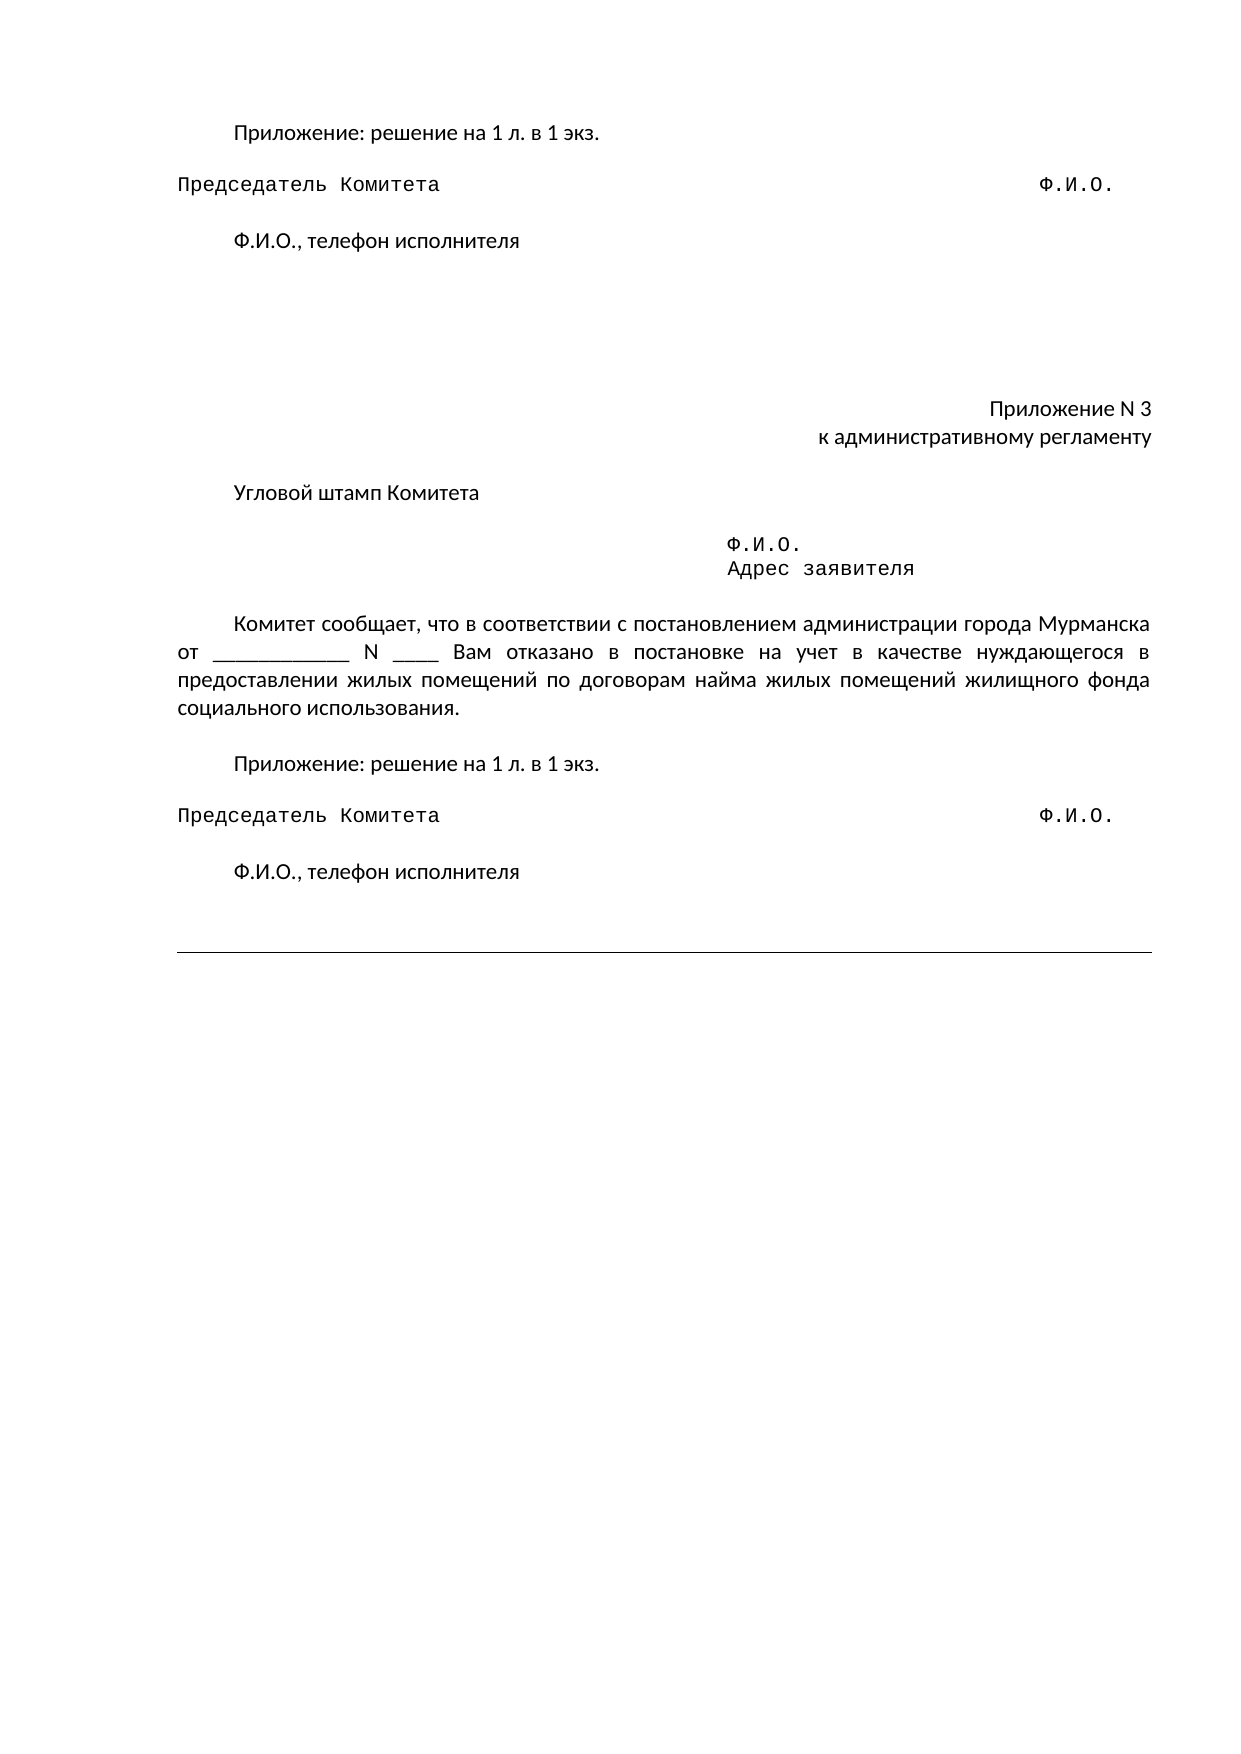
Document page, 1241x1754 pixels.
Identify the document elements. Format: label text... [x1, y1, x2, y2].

text Приложение: решение на 1 л. в 1 экз. [177, 749, 1152, 777]
text Ф.И.О., телефон исполнителя [177, 857, 1152, 885]
text Председатель Комитета Ф.И.О. [177, 174, 1152, 198]
text Председатель Комитета Ф.И.О. [177, 806, 1152, 829]
text Адрес заявителя [177, 558, 1152, 581]
text Приложение: решение на 1 л. в 1 экз. [177, 118, 1152, 146]
text к административному регламенту [177, 422, 1152, 450]
text Комитет сообщает, что в соответствии с постановлением администрации города Мурманска от ____________ N ____ Вам отказано в постановке на учет в качестве нуждающегося в предоставлении жилых помещений по договорам найма жилых помещений жилищного фонда социального использования. [177, 609, 1152, 721]
text Приложение N 3 [177, 394, 1152, 422]
text Ф.И.О., телефон исполнителя [177, 226, 1152, 254]
text Ф.И.О. [177, 534, 1152, 558]
text Угловой штамп Комитета [177, 478, 1152, 506]
